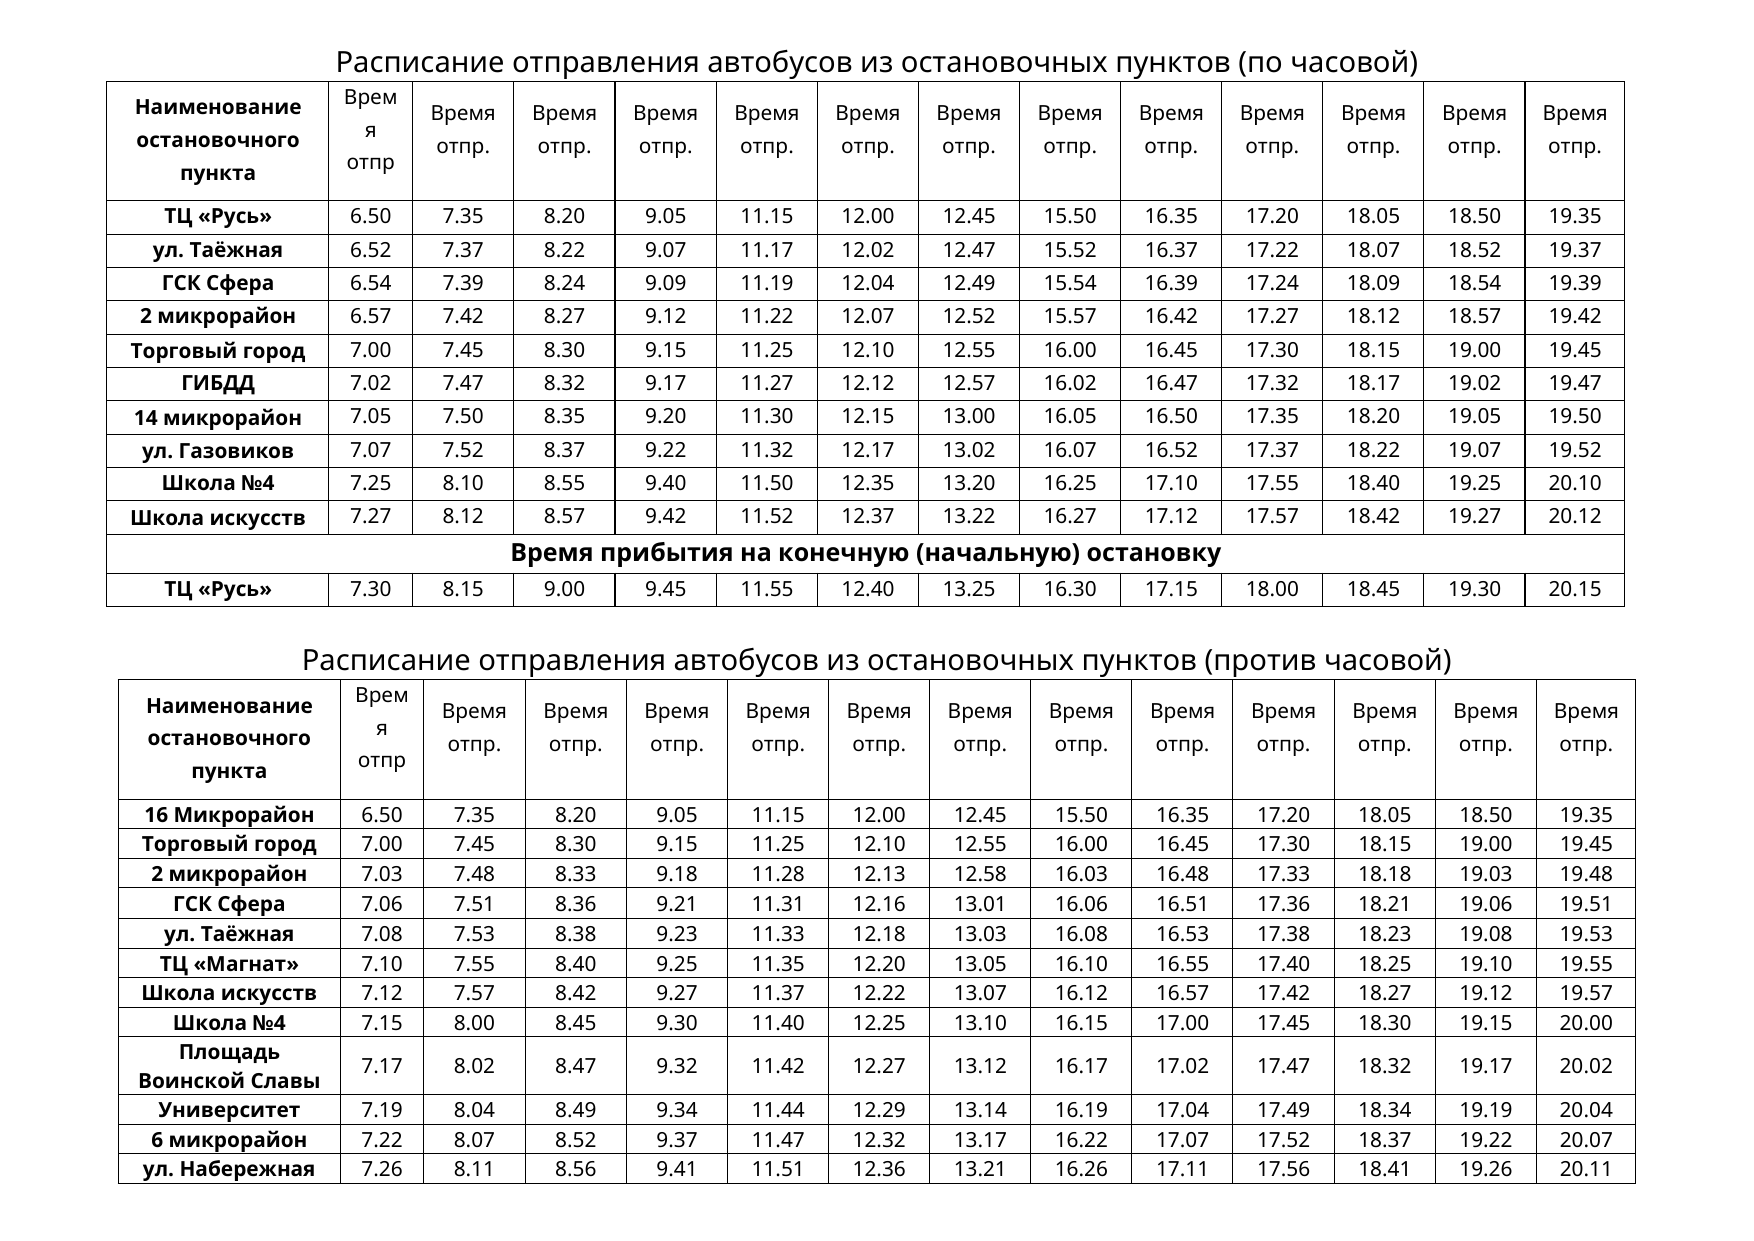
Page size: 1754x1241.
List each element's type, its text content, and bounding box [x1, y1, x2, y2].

table_cell 17.42 [1233, 978, 1334, 1007]
table_cell ул. Таёжная [119, 919, 340, 948]
table_cell 7.27 [329, 501, 412, 534]
table_cell 9.23 [627, 919, 727, 948]
table_cell 9.42 [616, 501, 716, 534]
table_cell 12.22 [829, 978, 929, 1007]
table_cell 13.22 [919, 501, 1019, 534]
table_header Наименование остановочного пункта [107, 82, 328, 200]
table_cell 8.07 [424, 1125, 525, 1153]
table_cell 8.32 [514, 368, 614, 400]
table_cell 16.15 [1031, 1008, 1131, 1036]
table_cell 11.25 [728, 829, 828, 858]
table_cell 16.30 [1020, 574, 1120, 606]
table_cell 19.45 [1526, 335, 1624, 367]
table_cell 15.57 [1020, 301, 1120, 334]
table_cell 9.18 [627, 859, 727, 887]
table_cell 16.45 [1121, 335, 1221, 367]
table_cell 9.37 [627, 1125, 727, 1153]
table_cell 16.37 [1121, 235, 1221, 267]
table_header Время отпр. [627, 680, 727, 799]
table_cell 13.10 [930, 1008, 1030, 1036]
table_cell ТЦ «Русь» [107, 574, 328, 606]
table_cell 13.20 [919, 468, 1019, 500]
table_cell 17.55 [1222, 468, 1322, 500]
table_cell 9.17 [616, 368, 716, 400]
table_cell 9.05 [616, 201, 716, 234]
table_header Время отпр. [424, 680, 525, 799]
table_cell 8.20 [514, 201, 614, 234]
table_cell 6.50 [341, 800, 423, 828]
table_cell 12.32 [829, 1125, 929, 1153]
table_cell 18.15 [1323, 335, 1423, 367]
table_header Время отпр. [930, 680, 1030, 799]
table_cell 11.15 [728, 800, 828, 828]
table_cell 19.51 [1537, 888, 1635, 918]
table_cell 16.47 [1121, 368, 1221, 400]
table_cell 17.52 [1233, 1125, 1334, 1153]
table_cell 16.05 [1020, 401, 1120, 434]
table_cell 7.37 [413, 235, 513, 267]
table_cell 9.15 [616, 335, 716, 367]
table_cell 6.50 [329, 201, 412, 234]
table_cell Торговый город [119, 829, 340, 858]
table_cell 11.28 [728, 859, 828, 887]
table_cell ул. Газовиков [107, 435, 328, 467]
table_cell 19.53 [1537, 919, 1635, 948]
table_cell 13.01 [930, 888, 1030, 918]
table_cell 17.47 [1233, 1037, 1334, 1094]
table_cell 19.00 [1436, 829, 1536, 858]
table_cell 17.36 [1233, 888, 1334, 918]
table_header Время отпр. [413, 82, 513, 200]
table_cell 13.05 [930, 949, 1030, 977]
table_cell 8.04 [424, 1095, 525, 1124]
table_cell 15.50 [1020, 201, 1120, 234]
table_cell 13.07 [930, 978, 1030, 1007]
table_cell 8.49 [526, 1095, 626, 1124]
table_cell 20.11 [1537, 1154, 1635, 1183]
table_cell 9.22 [616, 435, 716, 467]
table_cell 17.24 [1222, 268, 1322, 300]
table_header Время отпр. [919, 82, 1019, 200]
table_cell 16 Микрорайон [119, 800, 340, 828]
table_header Время отпр. [717, 82, 817, 200]
table_cell 19.26 [1436, 1154, 1536, 1183]
table_cell 17.45 [1233, 1008, 1334, 1036]
table_header Время отпр. [1121, 82, 1221, 200]
table_cell 17.30 [1233, 829, 1334, 858]
table_cell 8.40 [526, 949, 626, 977]
table_header Время отпр. [1335, 680, 1435, 799]
table_cell 19.39 [1526, 268, 1624, 300]
table_cell 18.57 [1424, 301, 1524, 334]
table_cell 11.52 [717, 501, 817, 534]
table_cell 12.40 [818, 574, 918, 606]
table_cell 12.17 [818, 435, 918, 467]
table_cell 16.00 [1031, 829, 1131, 858]
table_header Время отпр. [616, 82, 716, 200]
table_cell 17.32 [1222, 368, 1322, 400]
table_cell 12.52 [919, 301, 1019, 334]
table_cell 11.31 [728, 888, 828, 918]
table_cell 18.05 [1335, 800, 1435, 828]
table_cell 12.55 [930, 829, 1030, 858]
table_cell 9.40 [616, 468, 716, 500]
table_cell 7.35 [413, 201, 513, 234]
table_cell 12.18 [829, 919, 929, 948]
table_cell 7.10 [341, 949, 423, 977]
table_cell 19.37 [1526, 235, 1624, 267]
table_cell 11.35 [728, 949, 828, 977]
table_cell 19.22 [1436, 1125, 1536, 1153]
table_cell 16.22 [1031, 1125, 1131, 1153]
table_cell 18.27 [1335, 978, 1435, 1007]
table_cell 9.07 [616, 235, 716, 267]
table_cell 8.55 [514, 468, 614, 500]
table_cell 7.19 [341, 1095, 423, 1124]
table_cell 12.10 [829, 829, 929, 858]
table_cell 12.15 [818, 401, 918, 434]
table_cell 19.42 [1526, 301, 1624, 334]
table_cell 12.45 [919, 201, 1019, 234]
table_cell 20.15 [1526, 574, 1624, 606]
table_cell 7.25 [329, 468, 412, 500]
table_cell 7.03 [341, 859, 423, 887]
table_cell 9.34 [627, 1095, 727, 1124]
table_header Время отпр. [1132, 680, 1232, 799]
table_cell 19.48 [1537, 859, 1635, 887]
table_header Время отпр. [829, 680, 929, 799]
table_cell 18.52 [1424, 235, 1524, 267]
table_cell 19.00 [1424, 335, 1524, 367]
table_cell 16.17 [1031, 1037, 1131, 1094]
table_cell Школа искусств [119, 978, 340, 1007]
table_cell 7.55 [424, 949, 525, 977]
table_cell 11.30 [717, 401, 817, 434]
table_cell 12.07 [818, 301, 918, 334]
table_cell 9.32 [627, 1037, 727, 1094]
table_cell 18.54 [1424, 268, 1524, 300]
table_cell 16.55 [1132, 949, 1232, 977]
table_cell 20.00 [1537, 1008, 1635, 1036]
table_cell 16.06 [1031, 888, 1131, 918]
table_cell 20.02 [1537, 1037, 1635, 1094]
table_cell 19.15 [1436, 1008, 1536, 1036]
table_cell 11.55 [717, 574, 817, 606]
table_cell 7.15 [341, 1008, 423, 1036]
table_cell 8.20 [526, 800, 626, 828]
table_cell 7.30 [329, 574, 412, 606]
table_cell 13.02 [919, 435, 1019, 467]
table_cell 9.21 [627, 888, 727, 918]
table_cell 16.03 [1031, 859, 1131, 887]
table_cell ГСК Сфера [119, 888, 340, 918]
table_header Время отпр. [1537, 680, 1635, 799]
table_cell 16.42 [1121, 301, 1221, 334]
table_cell 8.35 [514, 401, 614, 434]
table_cell 20.04 [1537, 1095, 1635, 1124]
table_cell 12.10 [818, 335, 918, 367]
table_cell 16.00 [1020, 335, 1120, 367]
table_cell 17.11 [1132, 1154, 1232, 1183]
table_cell 17.35 [1222, 401, 1322, 434]
table_header Время отпр. [1233, 680, 1334, 799]
table_cell 9.12 [616, 301, 716, 334]
table_cell 17.15 [1121, 574, 1221, 606]
table_cell 17.20 [1222, 201, 1322, 234]
table_cell 19.52 [1526, 435, 1624, 467]
table_cell 7.45 [413, 335, 513, 367]
table_cell 9.00 [514, 574, 614, 606]
table_cell 15.52 [1020, 235, 1120, 267]
table_cell 6.57 [329, 301, 412, 334]
table_cell 11.33 [728, 919, 828, 948]
table_cell 11.32 [717, 435, 817, 467]
table_cell 8.10 [413, 468, 513, 500]
table_cell 7.02 [329, 368, 412, 400]
table_cell 19.27 [1424, 501, 1524, 534]
table_cell 18.45 [1323, 574, 1423, 606]
table_cell 11.25 [717, 335, 817, 367]
table_cell Школа искусств [107, 501, 328, 534]
table_cell 19.55 [1537, 949, 1635, 977]
table_cell ТЦ «Русь» [107, 201, 328, 234]
table_cell 15.50 [1031, 800, 1131, 828]
table_cell 18.32 [1335, 1037, 1435, 1094]
table_cell 17.20 [1233, 800, 1334, 828]
table_cell 11.44 [728, 1095, 828, 1124]
table_header Время отпр [329, 82, 412, 200]
table_cell 17.49 [1233, 1095, 1334, 1124]
table_cell 13.25 [919, 574, 1019, 606]
table_cell 16.35 [1121, 201, 1221, 234]
table_cell 18.18 [1335, 859, 1435, 887]
table_cell 18.17 [1323, 368, 1423, 400]
table_cell 16.10 [1031, 949, 1131, 977]
table_cell Площадь Воинской Славы [119, 1037, 340, 1094]
table_cell 7.51 [424, 888, 525, 918]
table_cell 20.12 [1526, 501, 1624, 534]
table_cell 7.47 [413, 368, 513, 400]
table_cell 12.27 [829, 1037, 929, 1094]
table_cell 8.57 [514, 501, 614, 534]
table_cell 11.42 [728, 1037, 828, 1094]
table_cell 12.55 [919, 335, 1019, 367]
table_cell 7.00 [329, 335, 412, 367]
table_cell 19.50 [1526, 401, 1624, 434]
table_cell 18.12 [1323, 301, 1423, 334]
table_cell 12.12 [818, 368, 918, 400]
table_header Время отпр. [1323, 82, 1423, 200]
table_cell 20.10 [1526, 468, 1624, 500]
table_cell 19.06 [1436, 888, 1536, 918]
table_cell 16.27 [1020, 501, 1120, 534]
table_cell Школа №4 [119, 1008, 340, 1036]
table_cell 19.35 [1537, 800, 1635, 828]
table_cell 16.19 [1031, 1095, 1131, 1124]
table_cell 13.17 [930, 1125, 1030, 1153]
table_header Время отпр. [1526, 82, 1624, 200]
table_cell 17.40 [1233, 949, 1334, 977]
table_cell 8.12 [413, 501, 513, 534]
table_cell 12.36 [829, 1154, 929, 1183]
table_cell 16.25 [1020, 468, 1120, 500]
table_cell Школа №4 [107, 468, 328, 500]
text Расписание отправления автобусов из остановочных пунктов (по часовой) [118, 41, 1636, 81]
table_cell 7.22 [341, 1125, 423, 1153]
table_cell 8.42 [526, 978, 626, 1007]
table_cell 12.29 [829, 1095, 929, 1124]
table_cell 11.19 [717, 268, 817, 300]
table_cell 17.04 [1132, 1095, 1232, 1124]
table_cell 18.22 [1323, 435, 1423, 467]
table_cell 9.41 [627, 1154, 727, 1183]
table_cell 12.25 [829, 1008, 929, 1036]
table_cell 7.00 [341, 829, 423, 858]
table_cell 11.37 [728, 978, 828, 1007]
table_cell 8.30 [514, 335, 614, 367]
table_cell 7.50 [413, 401, 513, 434]
table_cell 17.27 [1222, 301, 1322, 334]
table_cell 18.50 [1436, 800, 1536, 828]
table_cell 7.52 [413, 435, 513, 467]
table_cell 12.57 [919, 368, 1019, 400]
table_cell 13.12 [930, 1037, 1030, 1094]
table_cell 8.00 [424, 1008, 525, 1036]
table_cell 9.20 [616, 401, 716, 434]
table_cell 13.14 [930, 1095, 1030, 1124]
table_cell 8.45 [526, 1008, 626, 1036]
table_cell 18.23 [1335, 919, 1435, 948]
table_cell 8.27 [514, 301, 614, 334]
table_cell 8.11 [424, 1154, 525, 1183]
table_cell 18.41 [1335, 1154, 1435, 1183]
table_cell 18.20 [1323, 401, 1423, 434]
table_cell 17.22 [1222, 235, 1322, 267]
table_cell 17.33 [1233, 859, 1334, 887]
table_cell ТЦ «Магнат» [119, 949, 340, 977]
table_cell 2 микрорайон [107, 301, 328, 334]
table_cell 11.51 [728, 1154, 828, 1183]
table_cell 12.13 [829, 859, 929, 887]
table_cell 9.27 [627, 978, 727, 1007]
table_cell 16.53 [1132, 919, 1232, 948]
table_cell ГИБДД [107, 368, 328, 400]
table_cell 7.57 [424, 978, 525, 1007]
table_cell Университет [119, 1095, 340, 1124]
table_cell 11.40 [728, 1008, 828, 1036]
table_cell 17.10 [1121, 468, 1221, 500]
table_cell 12.45 [930, 800, 1030, 828]
table_cell 12.02 [818, 235, 918, 267]
table_cell 18.07 [1323, 235, 1423, 267]
table_cell 16.45 [1132, 829, 1232, 858]
table_cell 18.15 [1335, 829, 1435, 858]
table_cell 19.10 [1436, 949, 1536, 977]
table_cell 12.37 [818, 501, 918, 534]
table_cell 20.07 [1537, 1125, 1635, 1153]
table_header Время отпр. [514, 82, 614, 200]
table_cell 19.30 [1424, 574, 1524, 606]
table_cell 17.12 [1121, 501, 1221, 534]
table_cell 8.36 [526, 888, 626, 918]
table_cell 17.37 [1222, 435, 1322, 467]
table_cell 18.09 [1323, 268, 1423, 300]
table_cell 7.17 [341, 1037, 423, 1094]
table_cell 9.25 [627, 949, 727, 977]
table_cell 19.19 [1436, 1095, 1536, 1124]
text Расписание отправления автобусов из остановочных пунктов (против часовой) [118, 640, 1636, 679]
table_cell 16.48 [1132, 859, 1232, 887]
table_cell 18.05 [1323, 201, 1423, 234]
table_cell 12.00 [829, 800, 929, 828]
table_cell 14 микрорайон [107, 401, 328, 434]
table_cell 17.57 [1222, 501, 1322, 534]
table_cell 6.52 [329, 235, 412, 267]
table_header Время отпр. [1020, 82, 1120, 200]
table_header Время отпр. [526, 680, 626, 799]
table_cell 12.49 [919, 268, 1019, 300]
table_cell 19.35 [1526, 201, 1624, 234]
table_cell 19.17 [1436, 1037, 1536, 1094]
table_cell 19.47 [1526, 368, 1624, 400]
table_cell 11.15 [717, 201, 817, 234]
table_cell 13.00 [919, 401, 1019, 434]
table_cell 17.56 [1233, 1154, 1334, 1183]
table_cell 7.07 [329, 435, 412, 467]
table_cell 16.57 [1132, 978, 1232, 1007]
table_header Время отпр [341, 680, 423, 799]
table_header Время отпр. [1424, 82, 1524, 200]
table_cell 13.21 [930, 1154, 1030, 1183]
table_cell 16.51 [1132, 888, 1232, 918]
table_cell 8.22 [514, 235, 614, 267]
table_cell 8.24 [514, 268, 614, 300]
table_header Время отпр. [1222, 82, 1322, 200]
table_cell 16.26 [1031, 1154, 1131, 1183]
table_cell 18.37 [1335, 1125, 1435, 1153]
table_cell 16.35 [1132, 800, 1232, 828]
table_cell ул. Набережная [119, 1154, 340, 1183]
table_cell 18.00 [1222, 574, 1322, 606]
table_cell 8.47 [526, 1037, 626, 1094]
table_cell 9.09 [616, 268, 716, 300]
table_cell 16.07 [1020, 435, 1120, 467]
table_cell 19.45 [1537, 829, 1635, 858]
table_cell 8.30 [526, 829, 626, 858]
table_header Наименование остановочного пункта [119, 680, 340, 799]
table_cell 12.04 [818, 268, 918, 300]
table_cell Время прибытия на конечную (начальную) остановку [107, 535, 1624, 573]
table_cell 13.03 [930, 919, 1030, 948]
table_cell 16.52 [1121, 435, 1221, 467]
table_cell 7.05 [329, 401, 412, 434]
table_cell 19.08 [1436, 919, 1536, 948]
table_cell 2 микрорайон [119, 859, 340, 887]
table_header Время отпр. [1436, 680, 1536, 799]
table_cell 17.02 [1132, 1037, 1232, 1094]
table_cell 6 микрорайон [119, 1125, 340, 1153]
table_cell 7.48 [424, 859, 525, 887]
table_cell 15.54 [1020, 268, 1120, 300]
table_cell 7.42 [413, 301, 513, 334]
table_header Время отпр. [818, 82, 918, 200]
table_cell 17.38 [1233, 919, 1334, 948]
table_cell 19.07 [1424, 435, 1524, 467]
table_cell 12.58 [930, 859, 1030, 887]
table_cell 19.12 [1436, 978, 1536, 1007]
table_cell 8.02 [424, 1037, 525, 1094]
table_cell 7.12 [341, 978, 423, 1007]
table_cell 8.33 [526, 859, 626, 887]
table_cell 9.05 [627, 800, 727, 828]
table_cell 18.40 [1323, 468, 1423, 500]
table_cell 9.45 [616, 574, 716, 606]
table_cell 19.05 [1424, 401, 1524, 434]
table_cell 8.15 [413, 574, 513, 606]
table_cell 19.03 [1436, 859, 1536, 887]
table_cell Торговый город [107, 335, 328, 367]
table_cell 17.30 [1222, 335, 1322, 367]
table_header Время отпр. [1031, 680, 1131, 799]
table_cell 8.38 [526, 919, 626, 948]
table_cell 12.47 [919, 235, 1019, 267]
table_cell 16.08 [1031, 919, 1131, 948]
table_cell 7.45 [424, 829, 525, 858]
table_cell 18.21 [1335, 888, 1435, 918]
table_cell 12.16 [829, 888, 929, 918]
table_cell 7.06 [341, 888, 423, 918]
table_cell 8.37 [514, 435, 614, 467]
table_cell ул. Таёжная [107, 235, 328, 267]
table_cell 11.27 [717, 368, 817, 400]
table_cell 8.52 [526, 1125, 626, 1153]
table_cell 17.00 [1132, 1008, 1232, 1036]
table_cell 9.15 [627, 829, 727, 858]
table_cell 7.39 [413, 268, 513, 300]
table_cell 7.26 [341, 1154, 423, 1183]
table_cell 6.54 [329, 268, 412, 300]
table_cell 18.34 [1335, 1095, 1435, 1124]
table_header Время отпр. [728, 680, 828, 799]
table_cell 7.53 [424, 919, 525, 948]
table_cell 17.07 [1132, 1125, 1232, 1153]
table_cell 12.35 [818, 468, 918, 500]
table_cell 19.25 [1424, 468, 1524, 500]
table_cell 16.02 [1020, 368, 1120, 400]
table_cell 12.00 [818, 201, 918, 234]
table_cell 16.39 [1121, 268, 1221, 300]
table_cell 11.17 [717, 235, 817, 267]
table_cell 11.47 [728, 1125, 828, 1153]
table_cell 8.56 [526, 1154, 626, 1183]
table_cell 16.12 [1031, 978, 1131, 1007]
table_cell 7.08 [341, 919, 423, 948]
table_cell 19.02 [1424, 368, 1524, 400]
table_cell 11.22 [717, 301, 817, 334]
table_cell 11.50 [717, 468, 817, 500]
table_cell 9.30 [627, 1008, 727, 1036]
table_cell 12.20 [829, 949, 929, 977]
table_cell 7.35 [424, 800, 525, 828]
table_cell 18.42 [1323, 501, 1423, 534]
table_cell 18.30 [1335, 1008, 1435, 1036]
table_cell 18.25 [1335, 949, 1435, 977]
table_cell ГСК Сфера [107, 268, 328, 300]
table_cell 18.50 [1424, 201, 1524, 234]
table_cell 19.57 [1537, 978, 1635, 1007]
table_cell 16.50 [1121, 401, 1221, 434]
